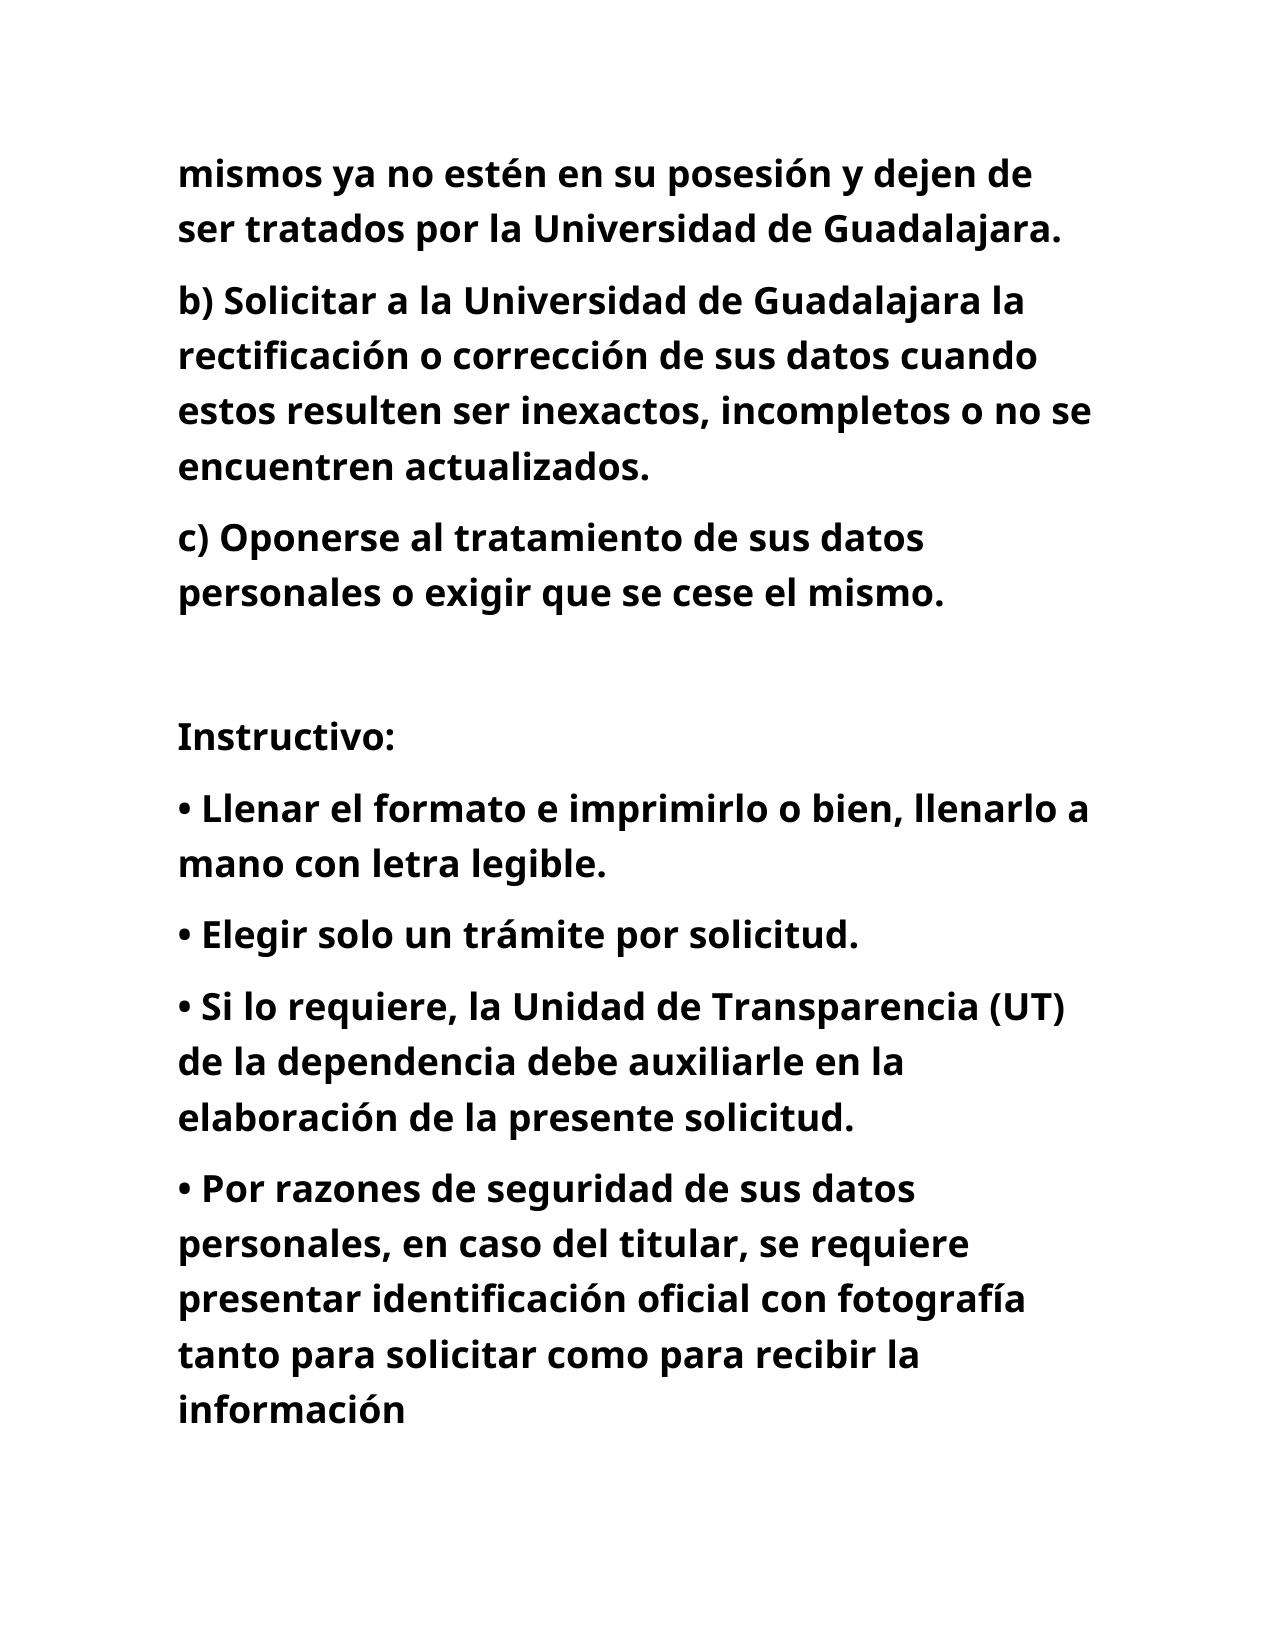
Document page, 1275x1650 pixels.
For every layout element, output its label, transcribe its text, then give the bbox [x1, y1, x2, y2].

text c) Oponerse al tratamiento de sus datos personales o exigir que se cese el mismo. [177, 512, 1098, 618]
text • Si lo requiere, la Unidad de Transparencia (UT) de la dependencia debe auxiliarle en la elaboración de la presente solicitud. [177, 981, 1098, 1142]
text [177, 148, 1098, 254]
text • Por razones de seguridad de sus datos personales, en caso del titular, se requiere presentar identificación oficial con fotografía tanto para solicitar como para recibir la información [177, 1163, 1098, 1434]
text b) Solicitar a la Universidad de Guadalajara la rectificación o corrección de sus datos cuando estos resulten ser inexactos, incompletos o no se encuentren actualizados. [177, 274, 1098, 491]
text • Llenar el formato e imprimirlo o bien, llenarlo a mano con letra legible. [177, 782, 1098, 888]
text Instructivo: [177, 710, 1098, 761]
text • Elegir solo un trámite por solicitud. [177, 909, 1098, 960]
